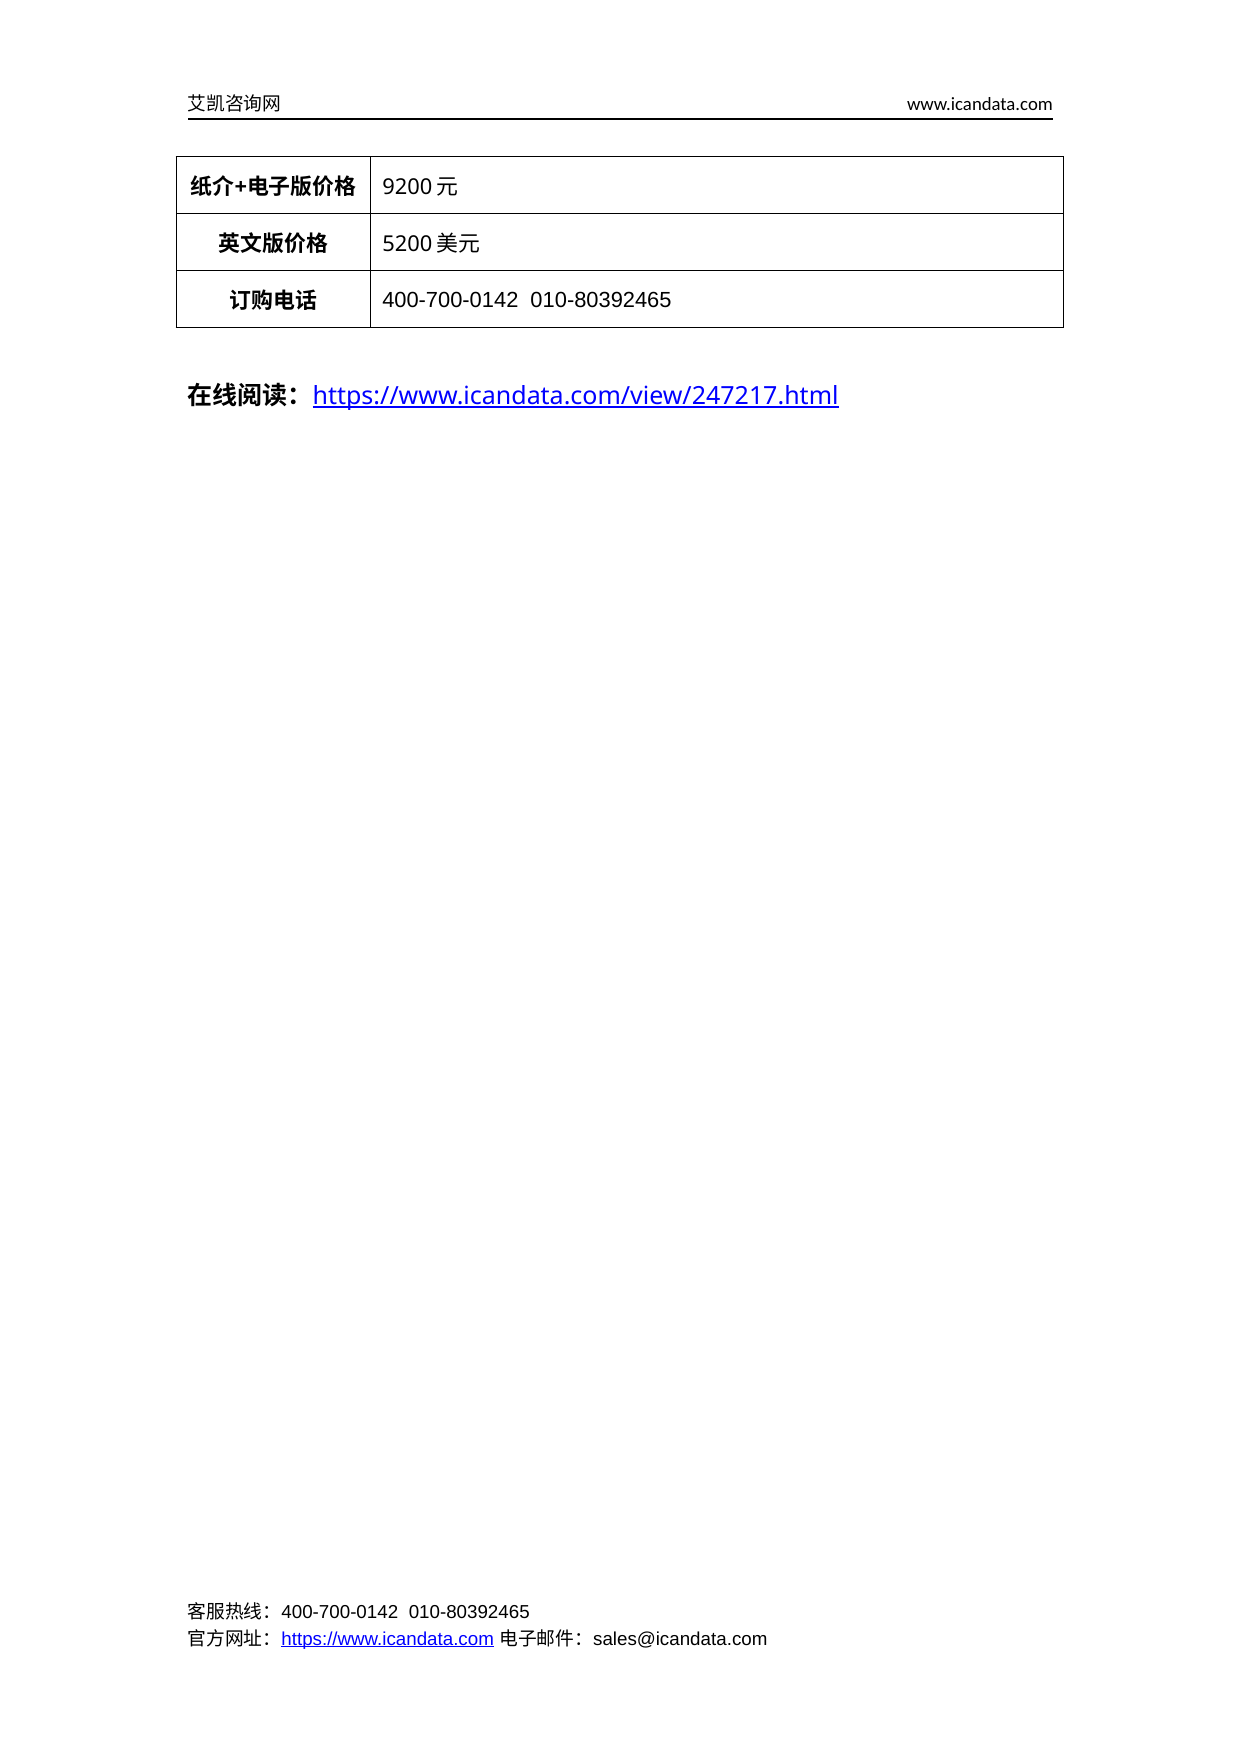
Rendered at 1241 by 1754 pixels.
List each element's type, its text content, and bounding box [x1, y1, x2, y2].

table_cell 订购电话 [177, 271, 370, 327]
table_cell 5200美元 [371, 214, 1063, 270]
table_cell 9200元 [371, 157, 1063, 213]
text 在线阅读：https://www.icandata.com/view/247217.html [187, 361, 1053, 426]
table_cell 400-700-0142 010-80392465 [371, 271, 1063, 327]
table_cell 英文版价格 [177, 214, 370, 270]
table_cell 纸介+电子版价格 [177, 157, 370, 213]
